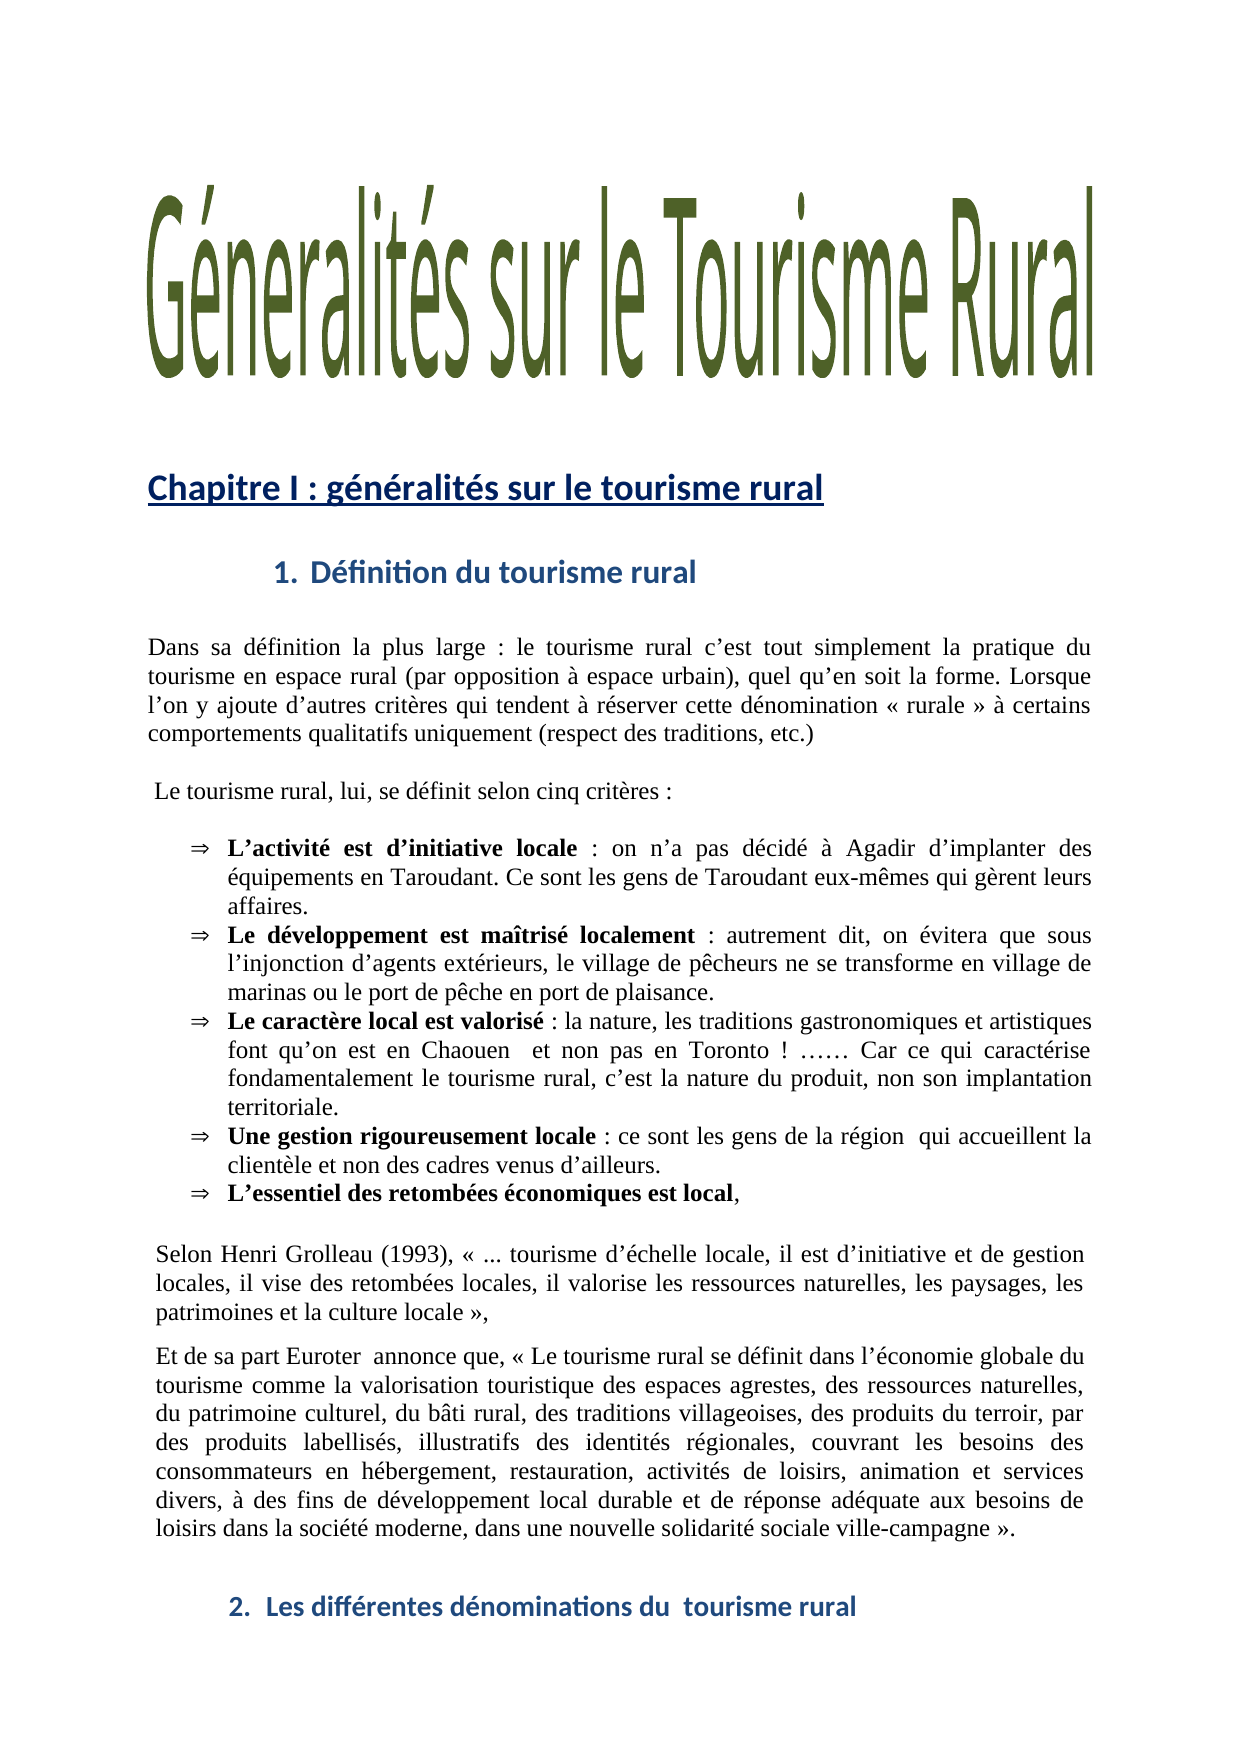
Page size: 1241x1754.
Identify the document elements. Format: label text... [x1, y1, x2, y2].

list L’activité est d’initiative locale : on n’a pas décidé à Agadir d’implanter des équipements en Taroudant. Ce sont les gens de Taroudant eux-mêmes qui gèrent leurs affaires. [190, 833, 1093, 920]
list Le caractère local est valorisé : la nature, les traditions gastronomiques et artistiques font qu’on est en Chaouen et non pas en Toronto ! …… Car ce qui caractérise fondamentalement le tourisme rural, c’est la nature du produit, non son implantation territoriale. [190, 1006, 1093, 1121]
list Définition du tourisme rural [273, 551, 1093, 592]
list Une gestion rigoureusement locale : ce sont les gens de la région qui accueillent la clientèle et non des cadres venus d’ailleurs. [190, 1121, 1093, 1178]
text Chapitre I : généralités sur le tourisme rural [148, 464, 1093, 510]
list L’essentiel des retombées économiques est local, [190, 1178, 1093, 1207]
text Dans sa définition la plus large : le tourisme rural c’est tout simplement la pratique du tourisme en espace rural (par opposition à espace urbain), quel qu’en soit la forme. Lorsque l’on y ajoute d’autres critères qui tendent à réserver cette dénomination « rurale » à certains comportements qualitatifs uniquement (respect des traditions, etc.) [148, 632, 1093, 747]
list Les différentes dénominations du tourisme rural [228, 1588, 1093, 1624]
text Le tourisme rural, lui, se définit selon cinq critères : [148, 776, 1093, 805]
text Selon Henri Grolleau (1993), « ... tourisme d’échelle locale, il est d’initiative et de gestion locales, il vise des retombées locales, il valorise les ressources naturelles, les paysages, les patrimoines et la culture locale », [155, 1239, 1085, 1325]
list Le développement est maîtrisé localement : autrement dit, on évitera que sous l’injonction d’agents extérieurs, le village de pêcheurs ne se transforme en village de marinas ou le port de pêche en port de plaisance. [190, 920, 1093, 1006]
text Et de sa part Euroter annonce que, « Le tourisme rural se définit dans l’économie globale du tourisme comme la valorisation touristique des espaces agrestes, des ressources naturelles, du patrimoine culturel, du bâti rural, des traditions villageoises, des produits du terroir, par des produits labellisés, illustratifs des identités régionales, couvrant les besoins des consommateurs en hébergement, restauration, activités de loisirs, animation et services divers, à des fins de développement local durable et de réponse adéquate aux besoins de loisirs dans la société moderne, dans une nouvelle solidarité sociale ville-campagne ». [155, 1341, 1085, 1542]
